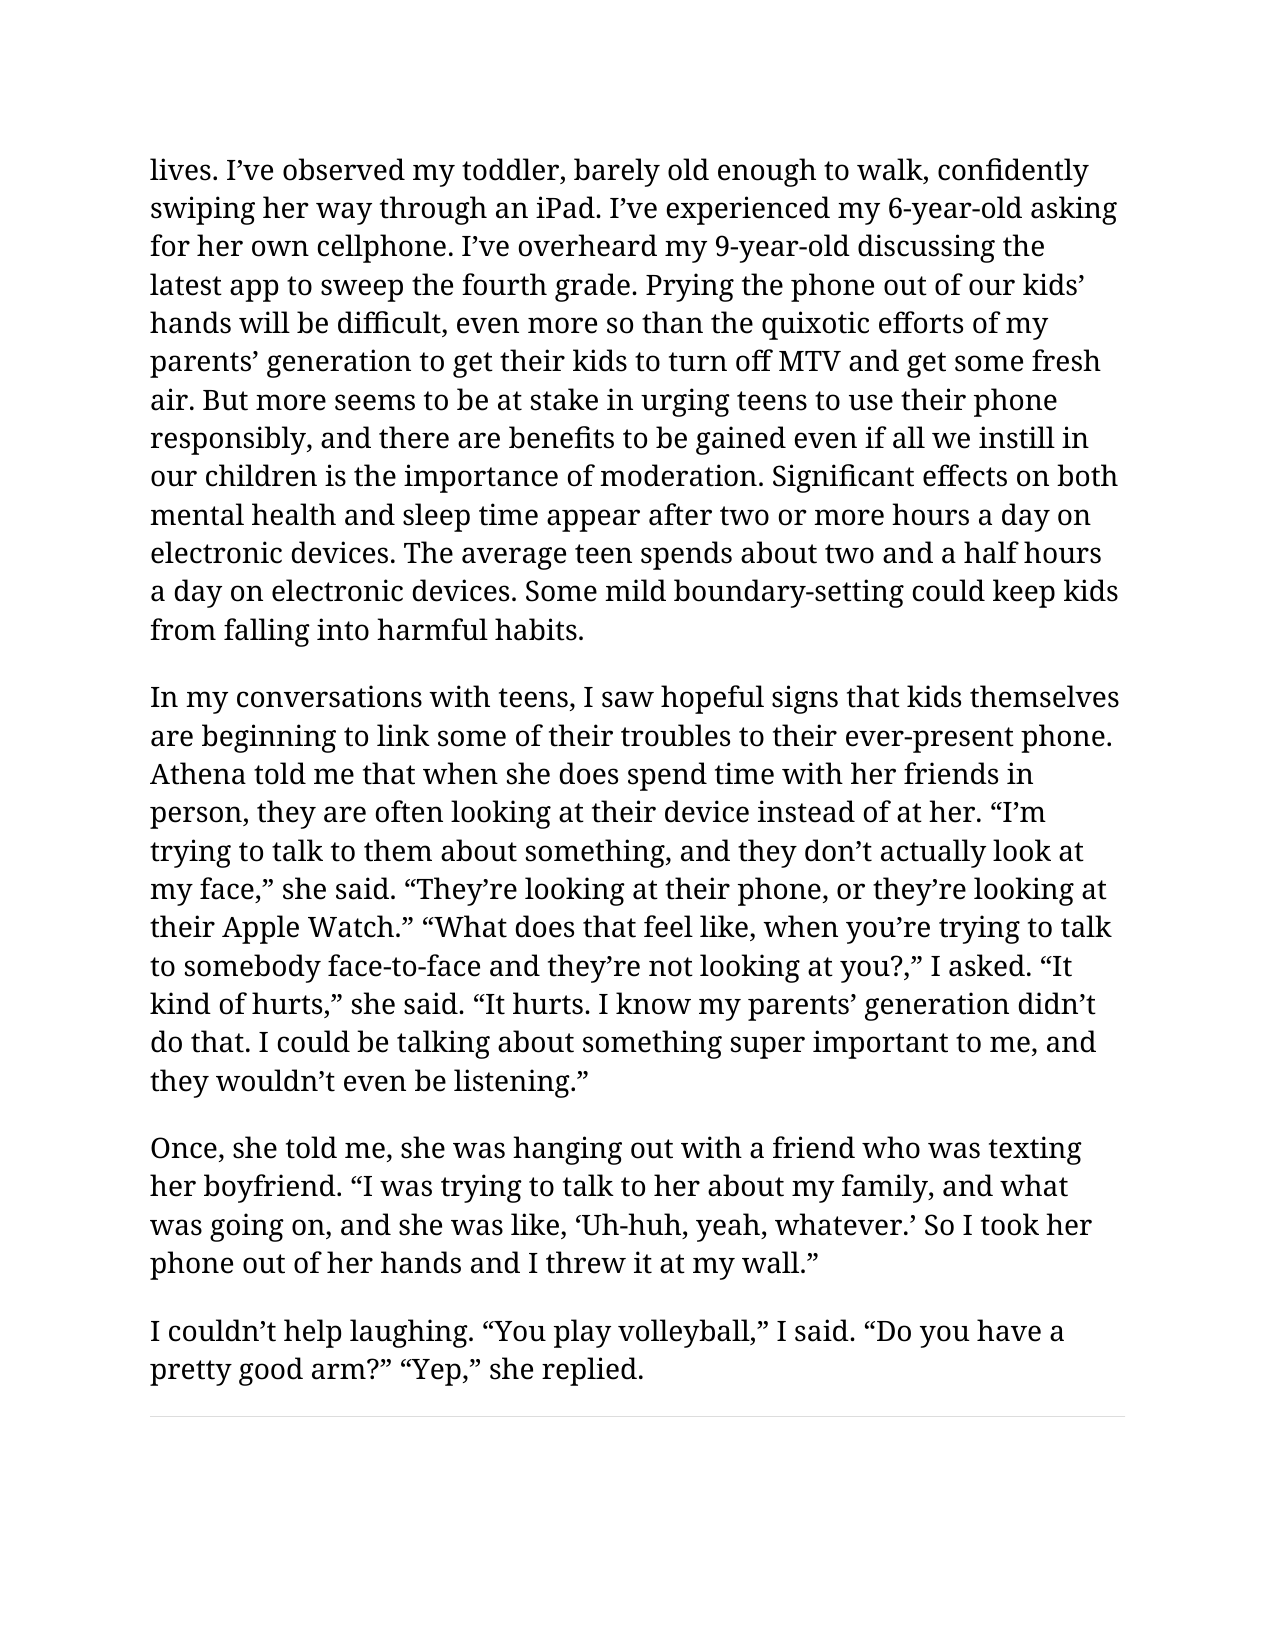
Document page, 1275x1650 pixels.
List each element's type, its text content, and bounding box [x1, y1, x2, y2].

text Once, she told me, she was hanging out with a friend who was texting her boyfriend. “I was trying to talk to her about my family, and what was going on, and she was like, ‘Uh-huh, yeah, whatever.’ So I took her phone out of her hands and I threw it at my wall.” [150, 1128, 1125, 1282]
text In my conversations with teens, I saw hopeful signs that kids themselves are beginning to link some of their troubles to their ever-present phone. Athena told me that when she does spend time with her friends in person, they are often looking at their device instead of at her. “I’m trying to talk to them about something, and they don’t actually look at my face,” she said. “They’re looking at their phone, or they’re looking at their Apple Watch.” “What does that feel like, when you’re trying to talk to somebody face-to-face and they’re not looking at you?,” I asked. “It kind of hurts,” she said. “It hurts. I know my parents’ generation didn’t do that. I could be talking about something super important to me, and they wouldn’t even be listening.” [150, 677, 1125, 1099]
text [150, 150, 1125, 648]
text I couldn’t help laughing. “You play volleyball,” I said. “Do you have a pretty good arm?” “Yep,” she replied. [150, 1311, 1125, 1387]
